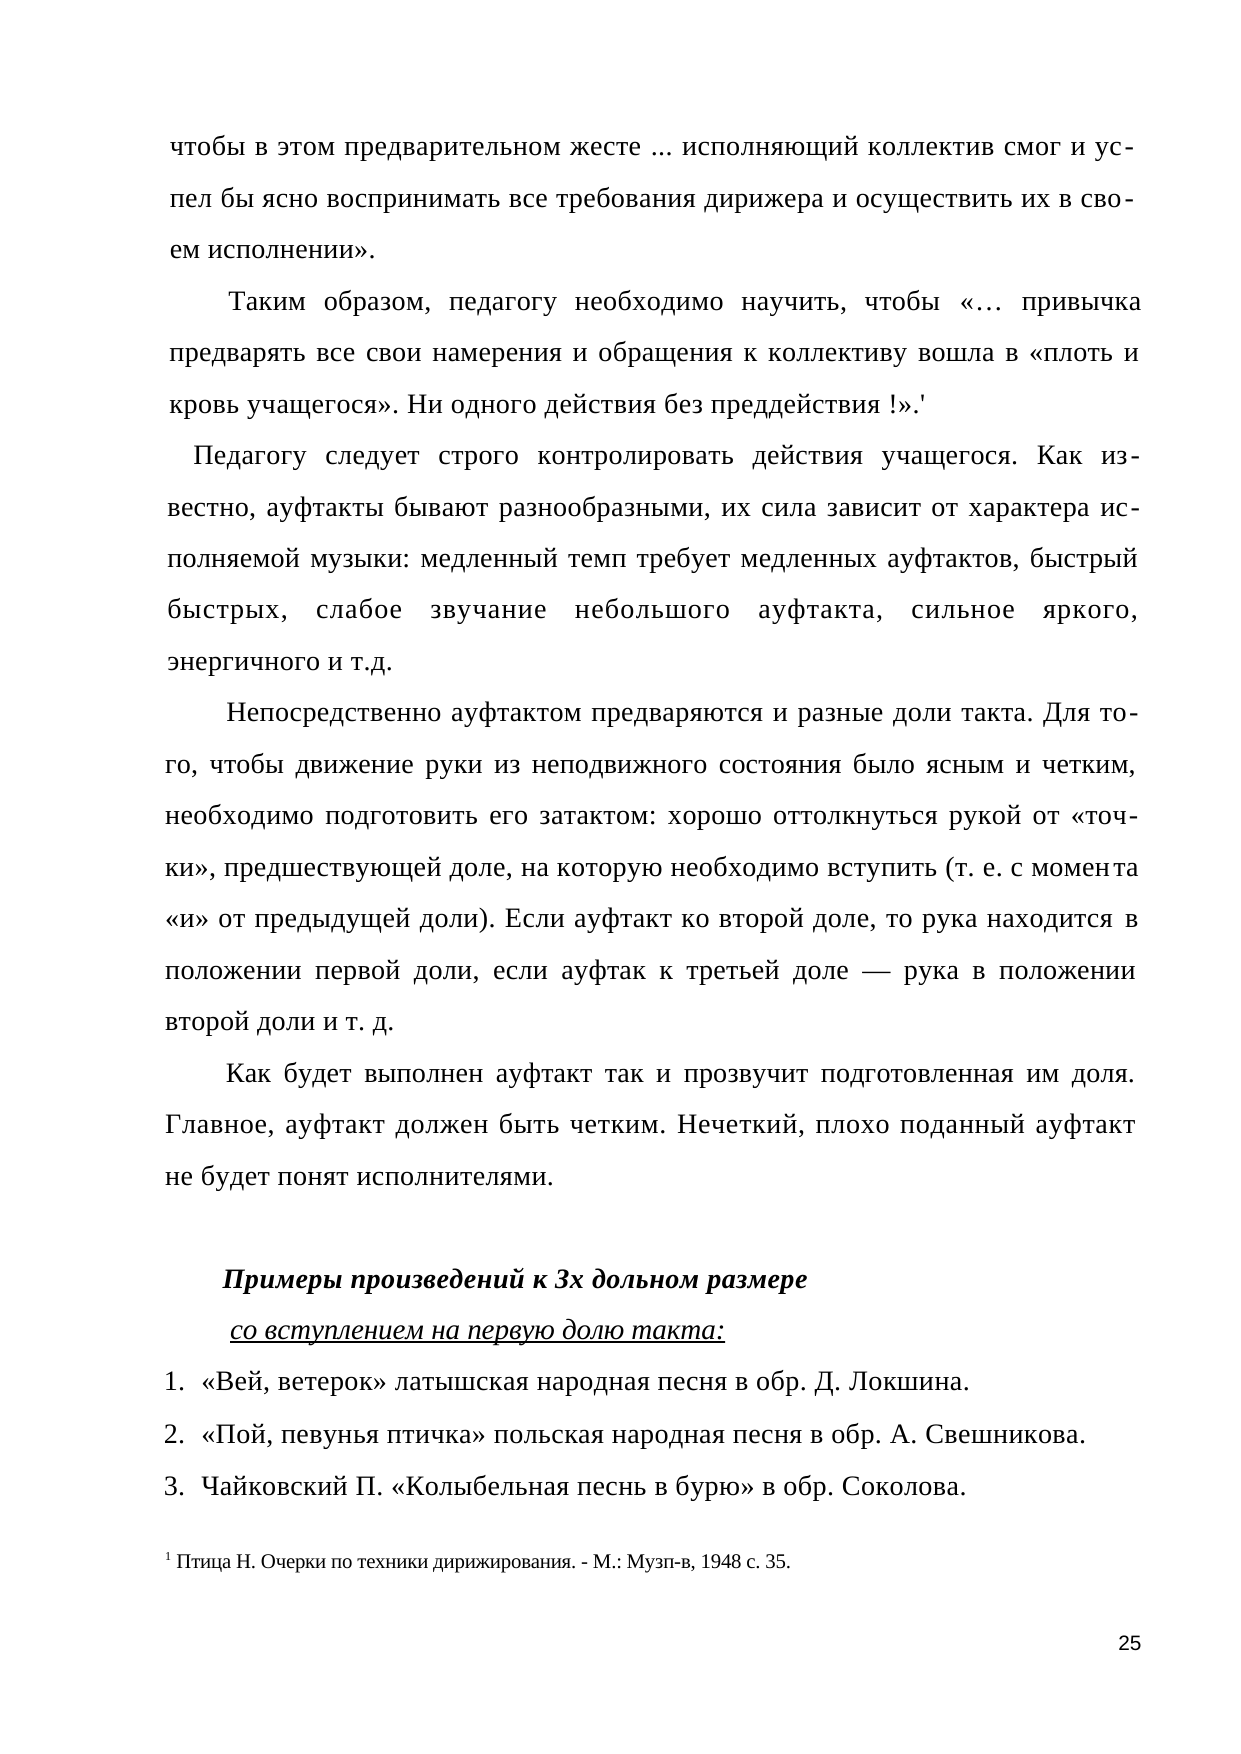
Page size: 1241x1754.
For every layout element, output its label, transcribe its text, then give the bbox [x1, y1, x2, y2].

list «Вей, ветерок» латышская народная песня в обр. Д. Локшина. [163, 1350, 1141, 1401]
text Таким образом, педагогу необходимо научить, чтобы «... привычка предварять все свои намерения и обращения к коллективу вошла в «плоть и кровь учащегося». Ни одного действия без преддействия !».' [169, 269, 1141, 423]
text Примеры произведений к Зх дольном размере [222, 1248, 1141, 1299]
text чтобы в этом предварительном жесте ... исполняющий коллектив смог и успел бы ясно воспринимать все требования дирижера и осуществить их в своем исполнении». [169, 115, 1134, 269]
text 1 Птица Н. Очерки по техники дирижирования. - М.: Музп-в, 1948 с. 35. [165, 1549, 1141, 1573]
text Непосредственно ауфтактом предваряются и разные доли такта. Для того, чтобы движение руки из неподвижного состояния было ясным и четким, необходимо подготовить его затактом: хорошо оттолкнуться рукой от «точки», предшествующей доле, на которую необходимо вступить (т. е. с момента «и» от предыдущей доли). Если ауфтакт ко второй доле, то рука находится в положении первой доли, если ауфтак к третьей доле — рука в положении второй доли и т. д. [165, 681, 1138, 1041]
list Чайковский П. «Колыбельная песнь в бурю» в обр. Соколова. [163, 1469, 1141, 1501]
text Педагогу следует строго контролировать действия учащегося. Как известно, ауфтакты бывают разнообразными, их сила зависит от характера исполняемой музыки: медленный темп требует медленных ауфтактов, быстрый быстрых, слабое звучание небольшого ауфтакта, сильное яркого, энергичного и т.д. [167, 423, 1140, 681]
list «Пой, певунья птичка» польская народная песня в обр. А. Свешникова. [163, 1417, 1141, 1449]
text Как будет выполнен ауфтакт так и прозвучит подготовленная им доля. Главное, ауфтакт должен быть четким. Нечеткий, плохо поданный ауфтакт не будет понят исполнителями. [165, 1041, 1137, 1195]
text со вступлением на первую долю такта: [230, 1299, 1141, 1350]
